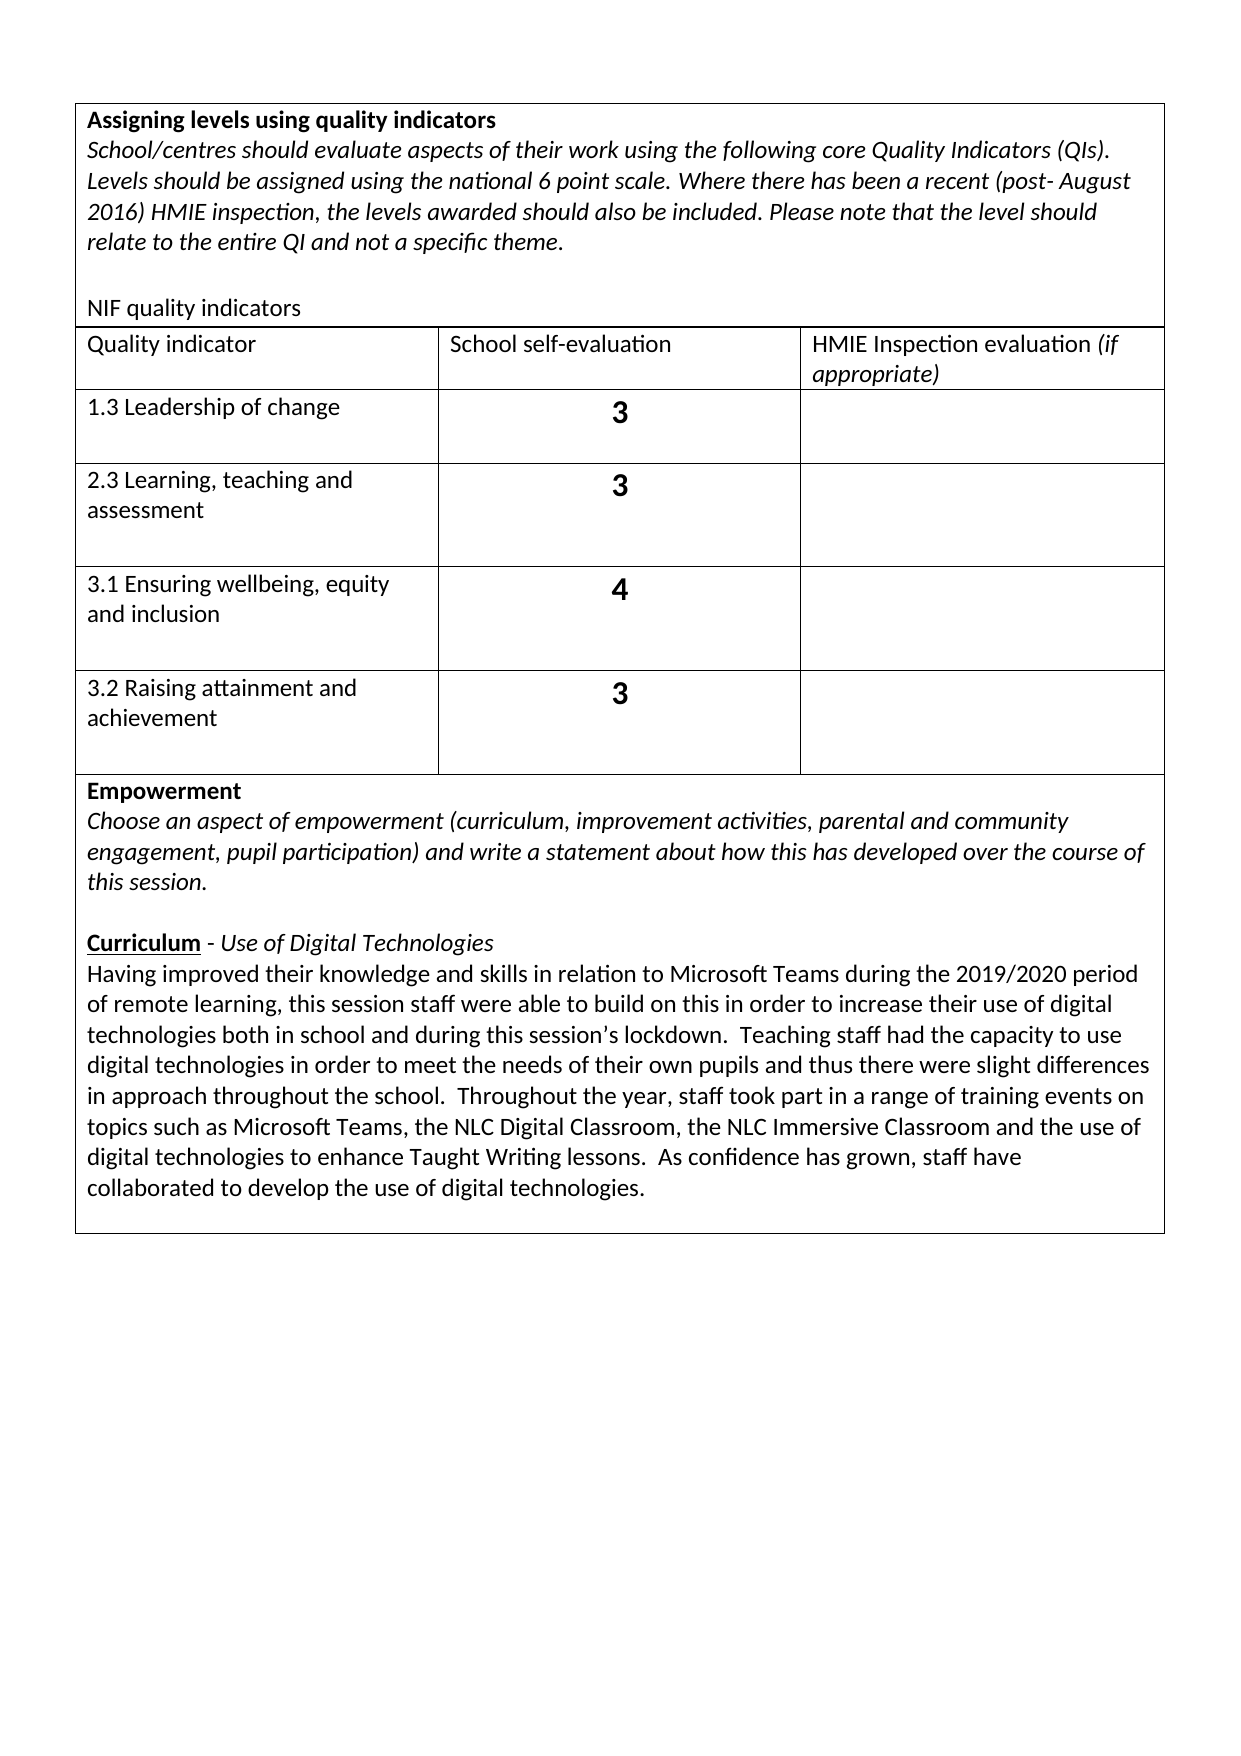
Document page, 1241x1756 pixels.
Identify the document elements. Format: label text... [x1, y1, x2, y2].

table_cell 3 [439, 671, 800, 774]
table_cell [801, 567, 1164, 670]
table_cell 3 [439, 464, 800, 566]
table_cell 3.2 Raising attainment and achievement [76, 671, 438, 774]
table_cell 3.1 Ensuring wellbeing, equity and inclusion [76, 567, 438, 670]
table_cell [801, 464, 1164, 566]
table_cell [801, 390, 1164, 462]
table_cell 2.3 Learning, teaching and assessment [76, 464, 438, 566]
table_cell Quality indicator [76, 328, 438, 389]
table_cell School self-evaluation [439, 328, 800, 389]
table_cell Empowerment Choose an aspect of empowerment (curriculum, improvement activities, parental and community engagement, pupil participation) and write a statement about how this has developed over the course of this session. Curriculum - Use of Digital Technologies Having improved their knowledge and skills in relation to Microsoft Teams during the 2019/2020 period of remote learning, this session staff were able to build on this in order to increase their use of digital technologies both in school and during this session’s lockdown. Teaching staff had the capacity to use digital technologies in order to meet the needs of their own pupils and thus there were slight differences in approach throughout the school. Throughout the year, staff took part in a range of training events on topics such as Microsoft Teams, the NLC Digital Classroom, the NLC Immersive Classroom and the use of digital technologies to enhance Taught Writing lessons. As confidence has grown, staff have collaborated to develop the use of digital technologies. [76, 775, 1164, 1233]
table_cell 4 [439, 567, 800, 670]
table_cell 3 [439, 390, 800, 462]
table_cell [801, 671, 1164, 774]
table_header Assigning levels using quality indicators School/centres should evaluate aspects of their work using the following core Quality Indicators (QIs). Levels should be assigned using the national 6 point scale. Where there has been a recent (post- August 2016) HMIE inspection, the levels awarded should also be included. Please note that the level should relate to the entire QI and not a specific theme. NIF quality indicators [76, 104, 1164, 326]
table_cell 1.3 Leadership of change [76, 390, 438, 462]
table_cell HMIE Inspection evaluation (if appropriate) [801, 328, 1164, 389]
